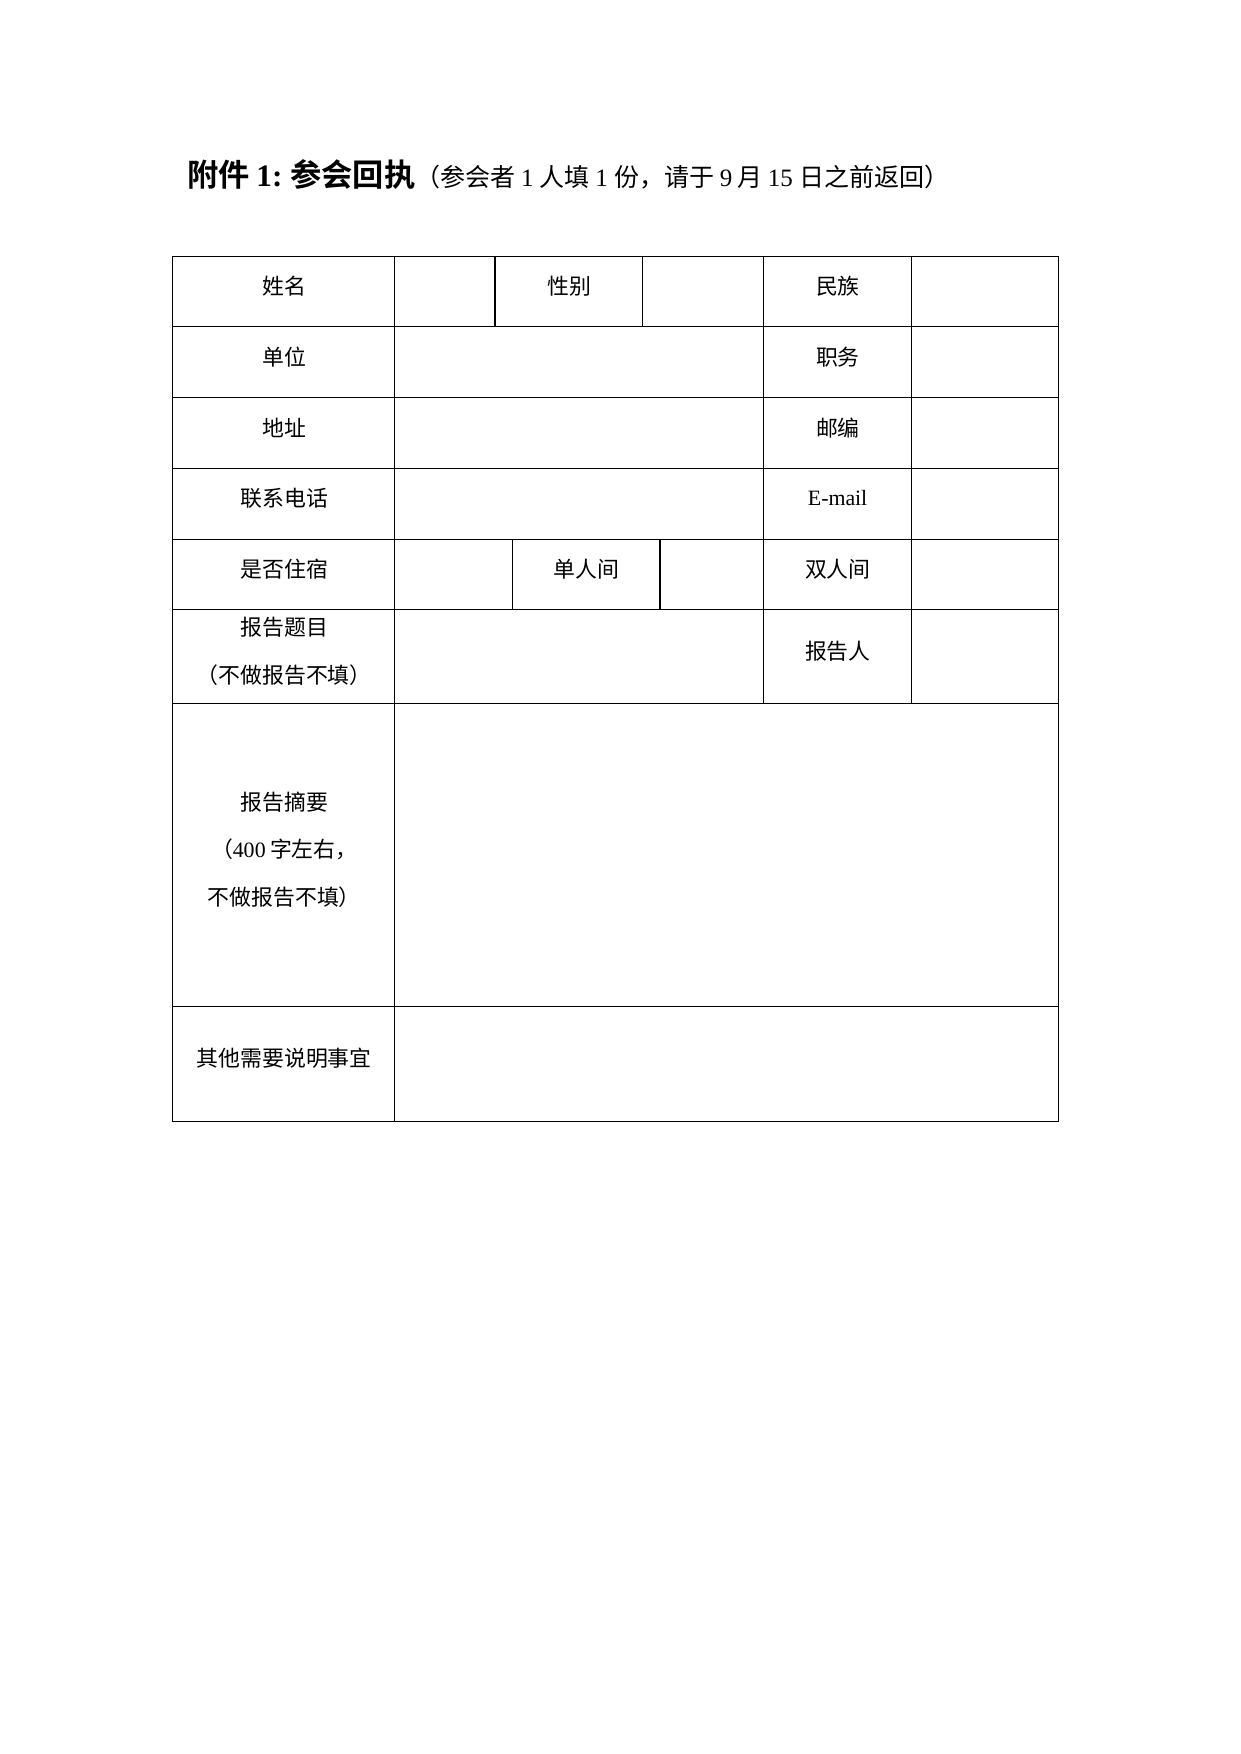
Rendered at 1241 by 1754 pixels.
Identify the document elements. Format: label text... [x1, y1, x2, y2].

table_cell E-mail [764, 469, 911, 539]
table_cell [395, 327, 763, 397]
table_cell [912, 610, 1058, 703]
text 附件1: 参会回执（参会者 1 人填 1 份，请于 9月 15 日之前返回） [187, 150, 1053, 195]
table_cell 是否住宿 [173, 540, 394, 609]
table_header [643, 257, 763, 326]
table_cell 地址 [173, 398, 394, 468]
table_cell 联系电话 [173, 469, 394, 539]
table_header [912, 257, 1058, 326]
table_cell [395, 540, 512, 609]
table_cell [395, 704, 1058, 1006]
table_header 民族 [764, 257, 911, 326]
table_cell 双人间 [764, 540, 911, 609]
table_cell [912, 540, 1058, 609]
table_cell 职务 [764, 327, 911, 397]
table_cell 报告题目 （不做报告不填） [173, 610, 394, 703]
table_cell [661, 540, 763, 609]
table_cell 单人间 [513, 540, 659, 609]
table_cell 报告人 [764, 610, 911, 703]
table_cell 邮编 [764, 398, 911, 468]
table_cell [395, 398, 763, 468]
table_header 姓名 [173, 257, 394, 326]
table_cell [395, 469, 763, 539]
table_cell [912, 469, 1058, 539]
table_cell [912, 398, 1058, 468]
table_cell 报告摘要 （400字左右， 不做报告不填） [173, 704, 394, 1006]
table_header 性别 [496, 257, 642, 326]
table_cell [912, 327, 1058, 397]
table_cell [395, 610, 763, 703]
table_cell 其他需要说明事宜 [173, 1007, 394, 1121]
table_header [395, 257, 494, 326]
table_cell 单位 [173, 327, 394, 397]
table_cell [395, 1007, 1058, 1121]
